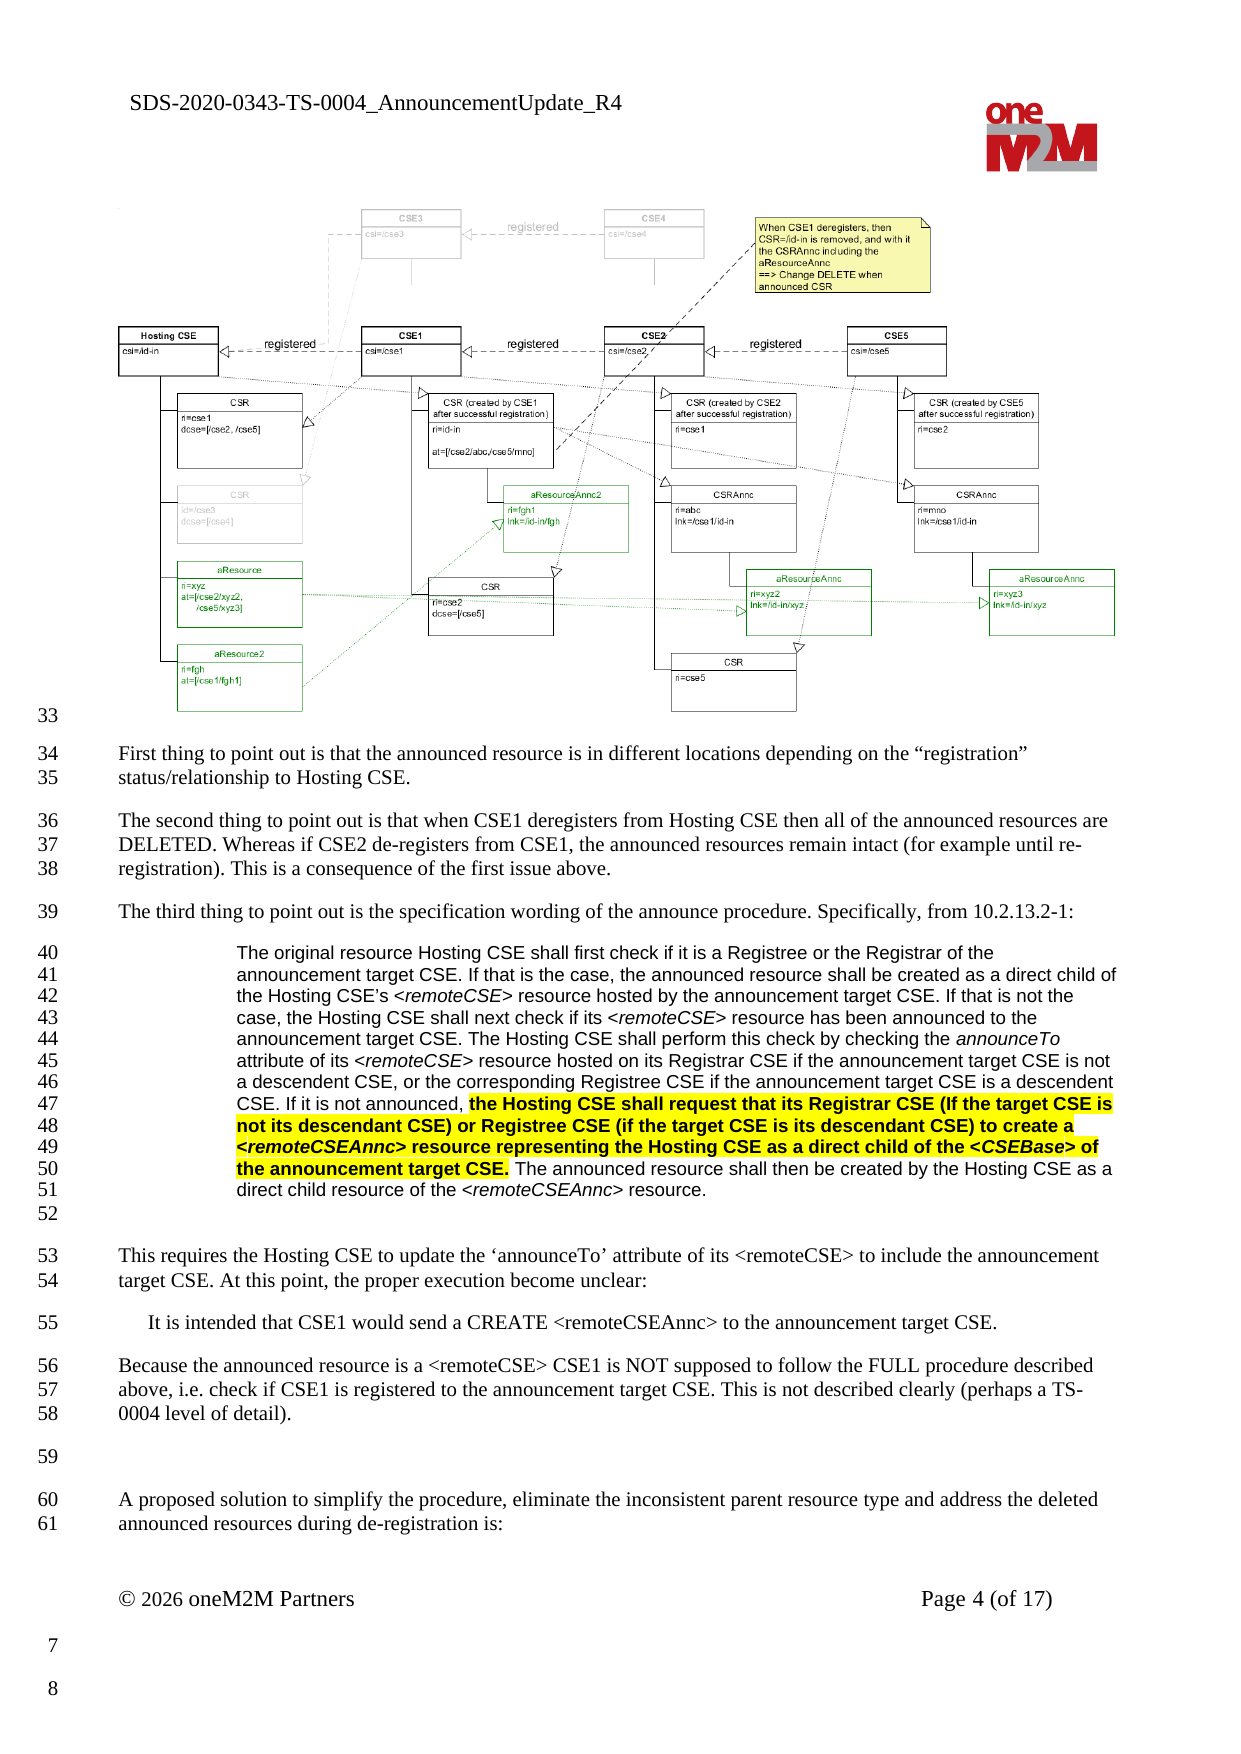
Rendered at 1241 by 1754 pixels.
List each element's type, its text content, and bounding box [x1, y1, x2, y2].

text First thing to point out is that the announced resource is in different locations depending on the “registration” status/relationship to Hosting CSE. [118, 741, 1122, 789]
picture [118, 208, 1122, 723]
text It is intended that CSE1 would send a CREATE <remoteCSEAnnc> to the announcement target CSE. [118, 1310, 1122, 1334]
text The third thing to point out is the specification wording of the announce procedure. Specifically, from 10.2.13.2-1: [118, 899, 1122, 923]
text The original resource Hosting CSE shall first check if it is a Registree or the Registrar of the announcement target CSE. If that is the case, the announced resource shall be created as a direct child of the Hosting CSE’s <remoteCSE> resource hosted by the announcement target CSE. If that is not the case, the Hosting CSE shall next check if its <remoteCSE> resource has been announced to the announcement target CSE. The Hosting CSE shall perform this check by checking the announceTo attribute of its <remoteCSE> resource hosted on its Registrar CSE if the announcement target CSE is not a descendent CSE, or the corresponding Registree CSE if the announcement target CSE is a descendent CSE. If it is not announced, the Hosting CSE shall request that its Registrar CSE (If the target CSE is not its descendant CSE) or Registree CSE (if the target CSE is its descendant CSE) to create a <remoteCSEAnnc> resource representing the Hosting CSE as a direct child of the <CSEBase> of the announcement target CSE. The announced resource shall then be created by the Hosting CSE as a direct child resource of the <remoteCSEAnnc> resource. [236, 942, 1122, 1201]
text A proposed solution to simplify the procedure, eliminate the inconsistent parent resource type and address the deleted announced resources during de-registration is: [118, 1487, 1122, 1535]
picture [972, 88, 1111, 187]
text The second thing to point out is that when CSE1 deregisters from Hosting CSE then all of the announced resources are DELETED. Whereas if CSE2 de-registers from CSE1, the announced resources remain intact (for example until re-registration). This is a consequence of the first issue above. [118, 808, 1122, 880]
text Because the announced resource is a <remoteCSE> CSE1 is NOT supposed to follow the FULL procedure described above, i.e. check if CSE1 is registered to the announcement target CSE. This is not described clearly (perhaps a TS-0004 level of detail). [118, 1353, 1122, 1425]
text This requires the Hosting CSE to update the ‘announceTo’ attribute of its <remoteCSE> to include the announcement target CSE. At this point, the proper execution become unclear: [118, 1243, 1122, 1292]
